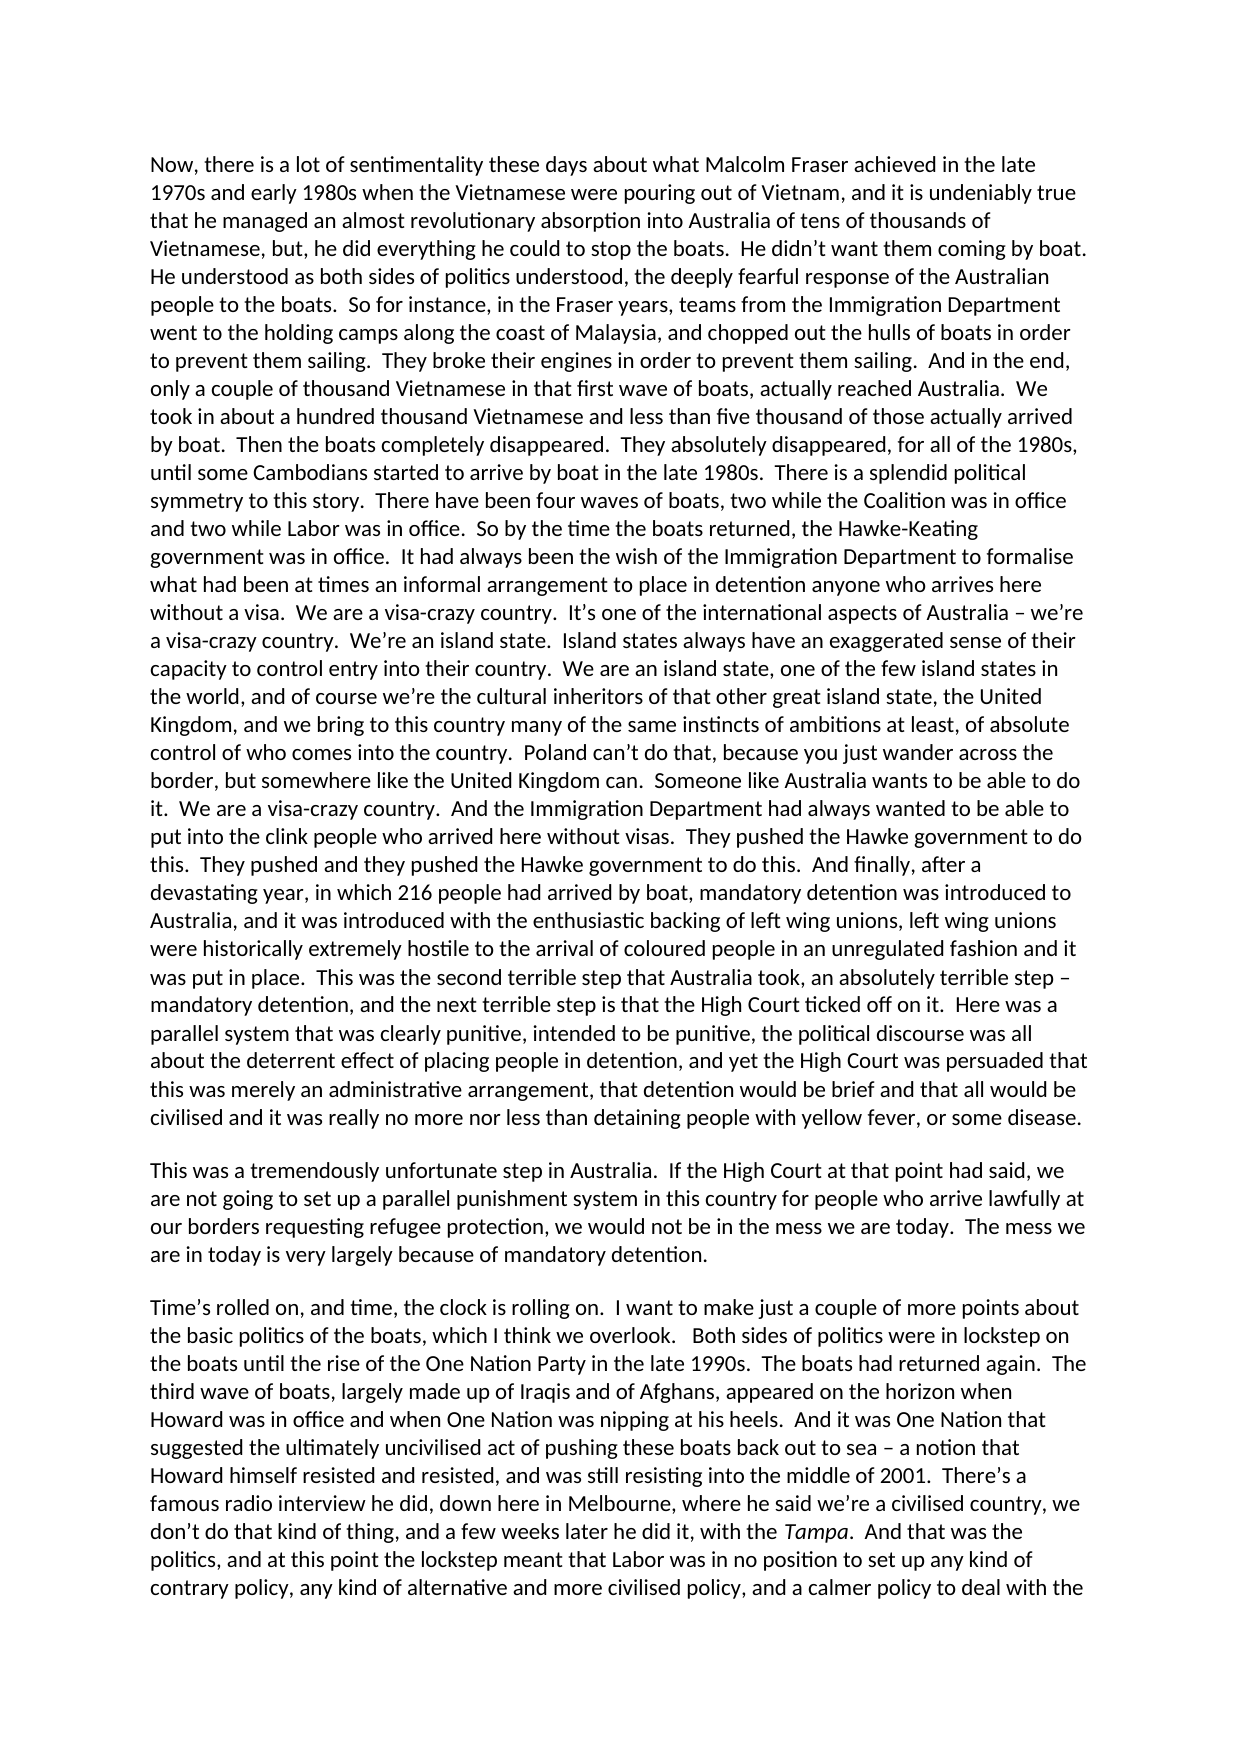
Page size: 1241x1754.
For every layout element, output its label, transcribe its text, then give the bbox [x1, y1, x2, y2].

text This was a tremendously unfortunate step in Australia. If the High Court at that point had said, we are not going to set up a parallel punishment system in this country for people who arrive lawfully at our borders requesting refugee protection, we would not be in the mess we are today. The mess we are in today is very largely because of mandatory detention. [150, 1156, 1090, 1268]
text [150, 1293, 1090, 1601]
text Now, there is a lot of sentimentality these days about what Malcolm Fraser achieved in the late 1970s and early 1980s when the Vietnamese were pouring out of Vietnam, and it is undeniably true that he managed an almost revolutionary absorption into Australia of tens of thousands of Vietnamese, but, he did everything he could to stop the boats. He didn’t want them coming by boat. He understood as both sides of politics understood, the deeply fearful response of the Australian people to the boats. So for instance, in the Fraser years, teams from the Immigration Department went to the holding camps along the coast of Malaysia, and chopped out the hulls of boats in order to prevent them sailing. They broke their engines in order to prevent them sailing. And in the end, only a couple of thousand Vietnamese in that first wave of boats, actually reached Australia. We took in about a hundred thousand Vietnamese and less than five thousand of those actually arrived by boat. Then the boats completely disappeared. They absolutely disappeared, for all of the 1980s, until some Cambodians started to arrive by boat in the late 1980s. There is a splendid political symmetry to this story. There have been four waves of boats, two while the Coalition was in office and two while Labor was in office. So by the time the boats returned, the Hawke-Keating government was in office. It had always been the wish of the Immigration Department to formalise what had been at times an informal arrangement to place in detention anyone who arrives here without a visa. We are a visa-crazy country. It’s one of the international aspects of Australia – we’re a visa-crazy country. We’re an island state. Island states always have an exaggerated sense of their capacity to control entry into their country. We are an island state, one of the few island states in the world, and of course we’re the cultural inheritors of that other great island state, the United Kingdom, and we bring to this country many of the same instincts of ambitions at least, of absolute control of who comes into the country. Poland can’t do that, because you just wander across the border, but somewhere like the United Kingdom can. Someone like Australia wants to be able to do it. We are a visa-crazy country. And the Immigration Department had always wanted to be able to put into the clink people who arrived here without visas. They pushed the Hawke government to do this. They pushed and they pushed the Hawke government to do this. And finally, after a devastating year, in which 216 people had arrived by boat, mandatory detention was introduced to Australia, and it was introduced with the enthusiastic backing of left wing unions, left wing unions were historically extremely hostile to the arrival of coloured people in an unregulated fashion and it was put in place. This was the second terrible step that Australia took, an absolutely terrible step – mandatory detention, and the next terrible step is that the High Court ticked off on it. Here was a parallel system that was clearly punitive, intended to be punitive, the political discourse was all about the deterrent effect of placing people in detention, and yet the High Court was persuaded that this was merely an administrative arrangement, that detention would be brief and that all would be civilised and it was really no more nor less than detaining people with yellow fever, or some disease. [150, 150, 1090, 1131]
